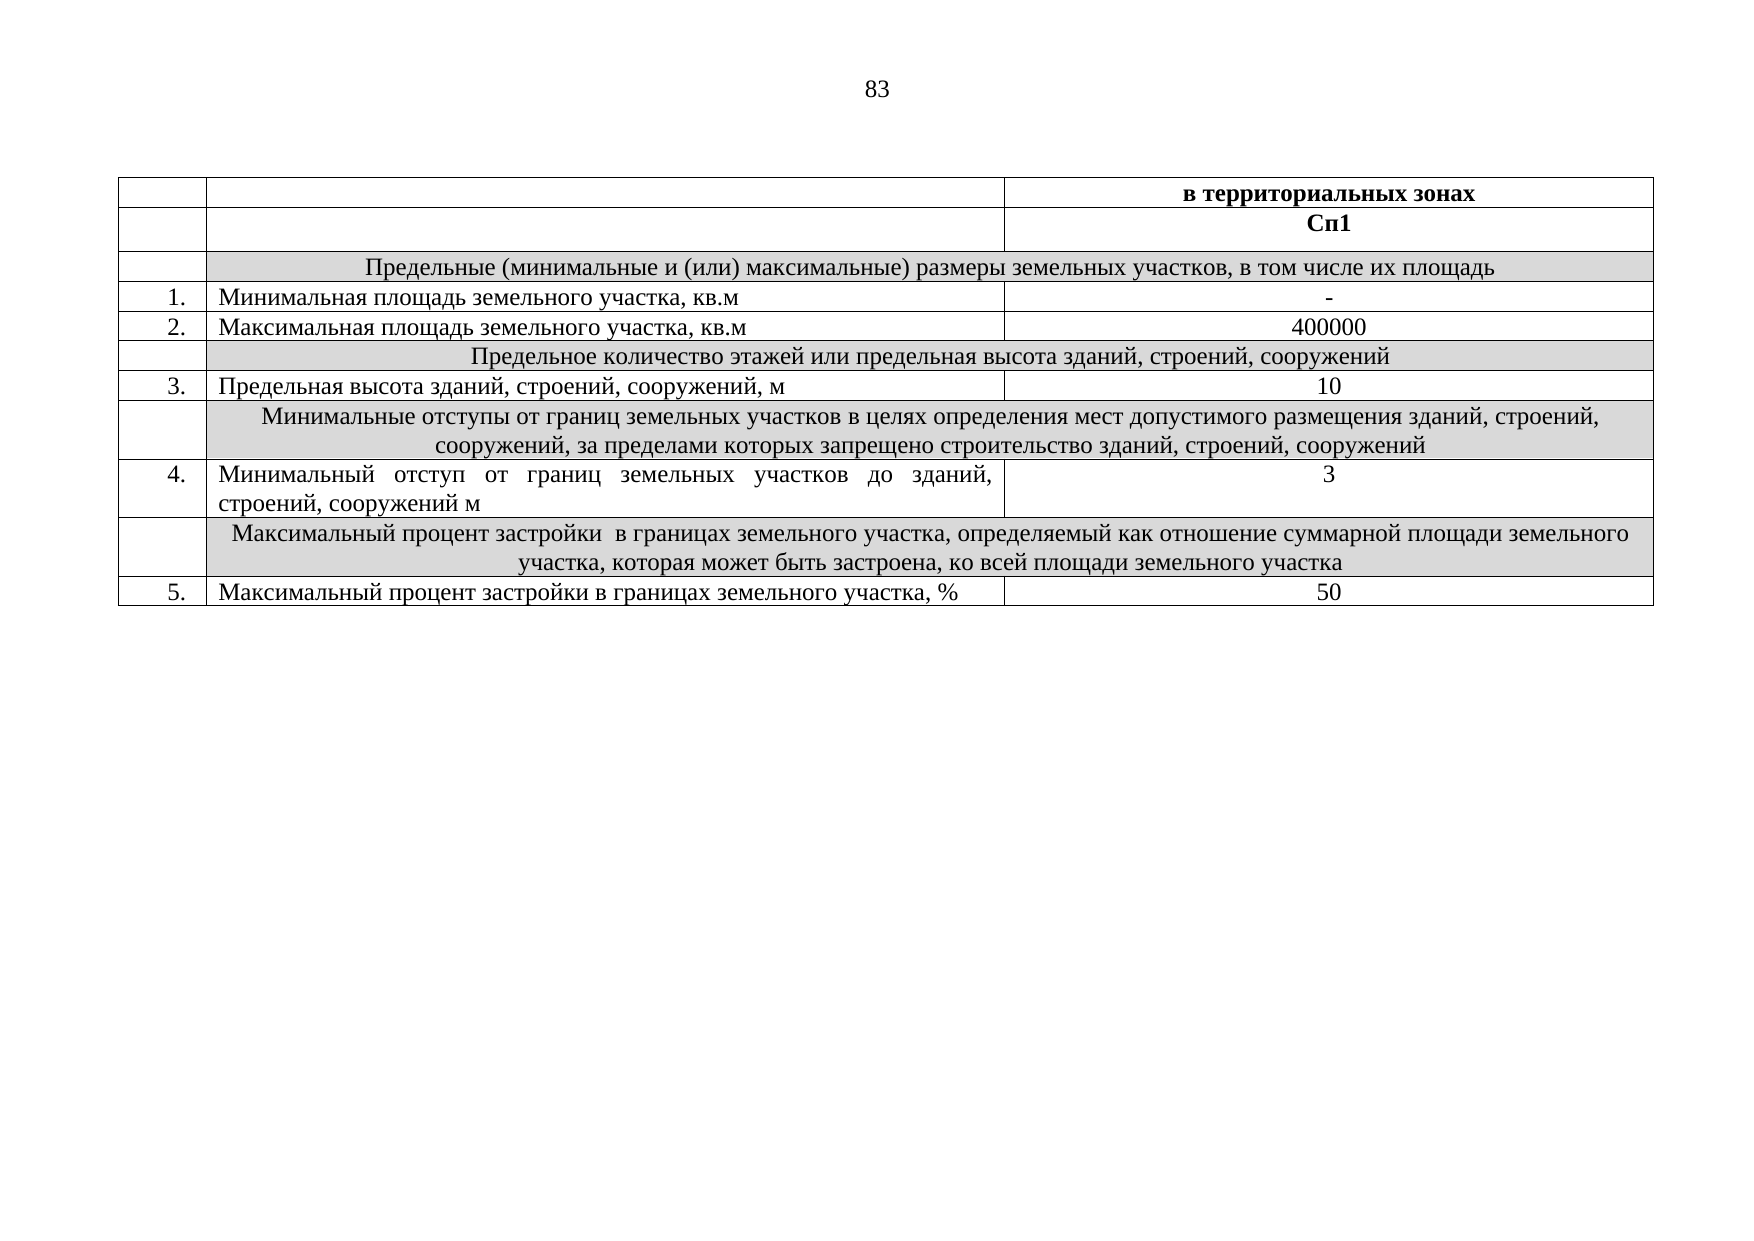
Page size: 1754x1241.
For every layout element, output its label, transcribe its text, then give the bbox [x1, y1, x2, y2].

table_cell Максимальный процент застройки в границах земельного участка, % [207, 577, 1004, 605]
table_cell [119, 518, 206, 576]
table_cell Предельная высота зданий, строений, сооружений, м [207, 371, 1004, 400]
table_cell Минимальный отступ от границ земельных участков до зданий, строений, сооружений м [207, 460, 1004, 517]
table_cell 400000 [1005, 312, 1653, 340]
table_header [1005, 178, 1653, 207]
table_cell Предельные (минимальные и (или) максимальные) размеры земельных участков, в том числе их площадь [207, 252, 1653, 281]
table_cell [119, 252, 206, 281]
table_cell Минимальная площадь земельного участка, кв.м [207, 282, 1004, 311]
table_cell Сп1 [1005, 208, 1653, 251]
table_header № п/п [119, 178, 206, 207]
table_cell [119, 577, 206, 605]
table_cell 50 [1005, 577, 1653, 605]
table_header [207, 178, 1004, 207]
table_cell [119, 460, 206, 517]
table_cell [207, 208, 1004, 251]
table_cell 3 [1005, 460, 1653, 517]
table_cell [119, 401, 206, 458]
table_cell Максимальный процент застройки в границах земельного участка, определяемый как отношение суммарной площади земельного участка, которая может быть застроена, ко всей площади земельного участка [207, 518, 1653, 576]
table_cell 10 [1005, 371, 1653, 400]
table_cell Минимальные отступы от границ земельных участков в целях определения мест допустимого размещения зданий, строений, сооружений, за пределами которых запрещено строительство зданий, строений, сооружений [207, 401, 1653, 458]
table_cell - [1005, 282, 1653, 311]
table_cell Максимальная площадь земельного участка, кв.м [207, 312, 1004, 340]
table_cell Предельное количество этажей или предельная высота зданий, строений, сооружений [207, 341, 1653, 370]
table_cell [119, 371, 206, 400]
table_cell [119, 282, 206, 311]
table_cell [119, 341, 206, 370]
table_cell [119, 208, 206, 251]
table_cell [119, 312, 206, 340]
